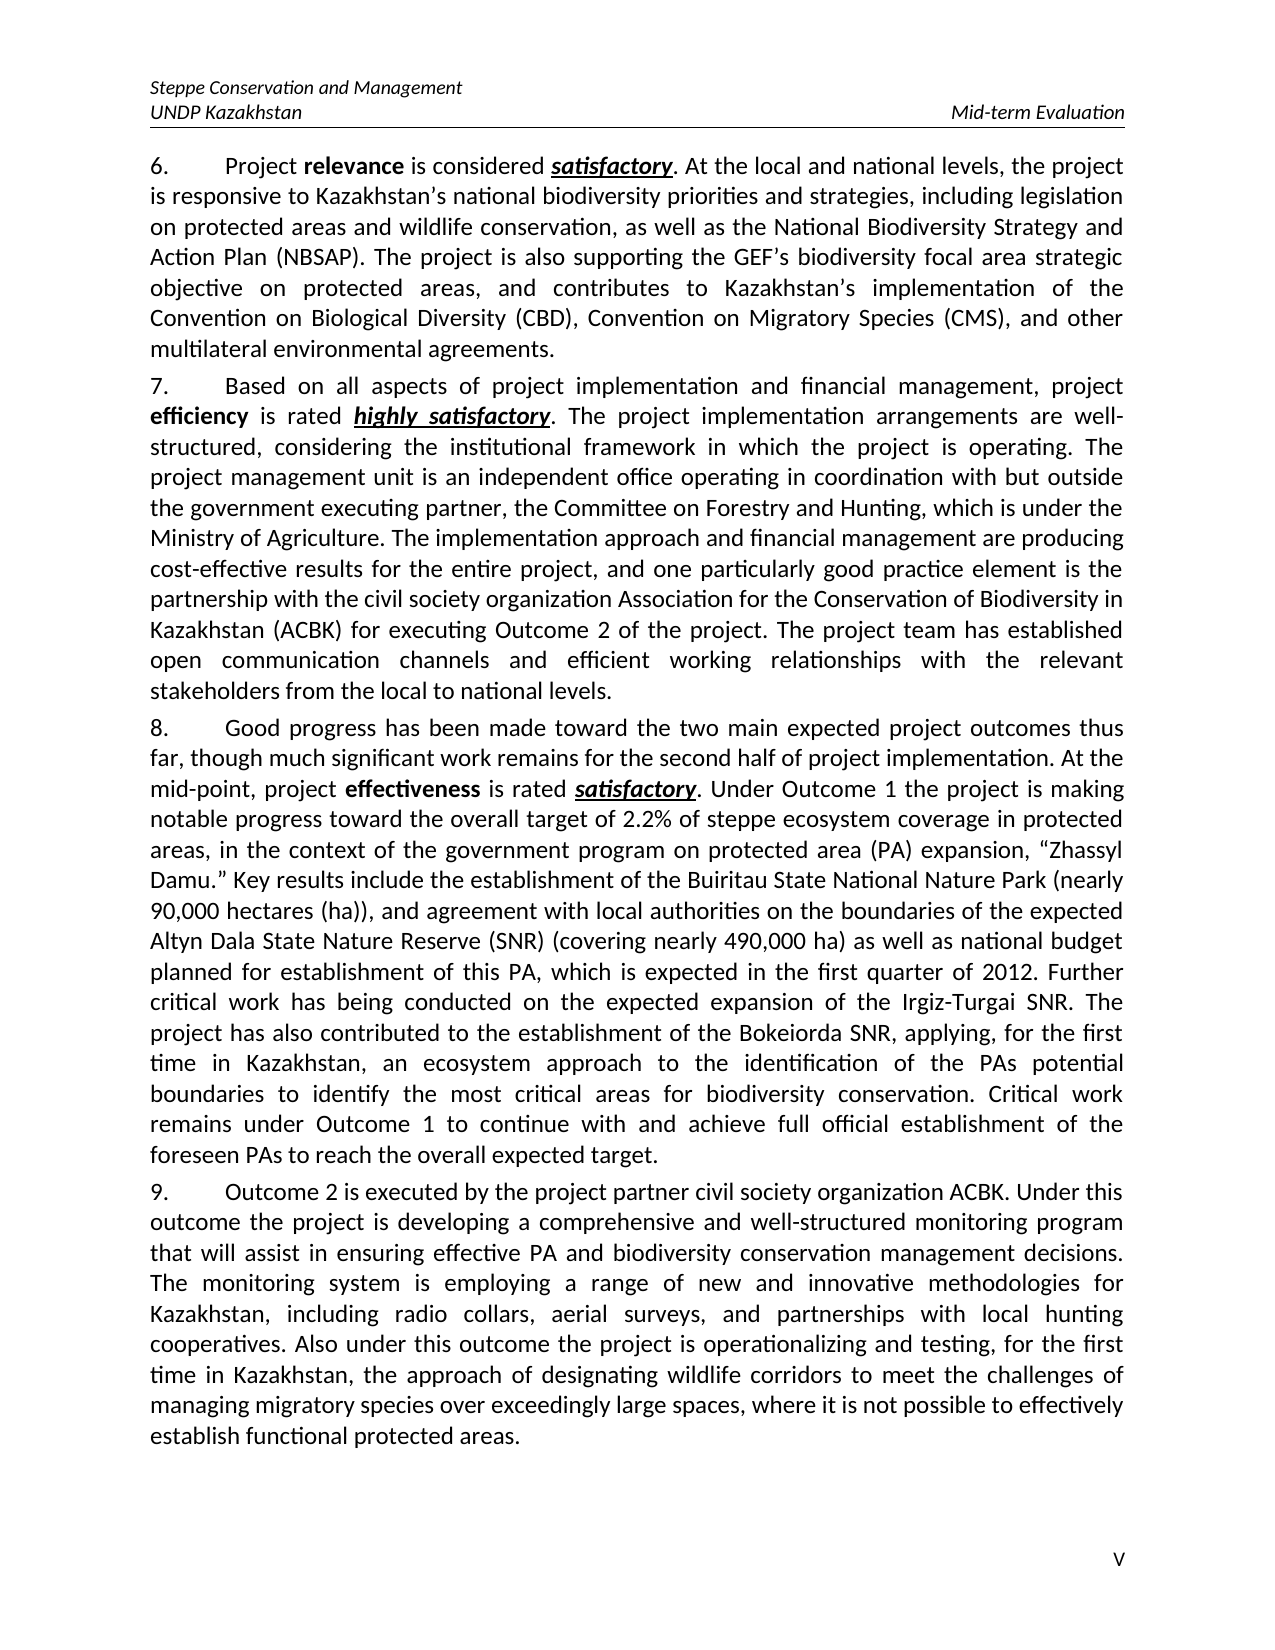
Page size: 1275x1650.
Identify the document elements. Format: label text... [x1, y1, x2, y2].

text Project relevance is considered satisfactory. At the local and national levels, the project is responsive to Kazakhstan’s national biodiversity priorities and strategies, including legislation on protected areas and wildlife conservation, as well as the National Biodiversity Strategy and Action Plan (NBSAP). The project is also supporting the GEF’s biodiversity focal area strategic objective on protected areas, and contributes to Kazakhstan’s implementation of the Convention on Biological Diversity (CBD), Convention on Migratory Species (CMS), and other multilateral environmental agreements. [150, 150, 1125, 364]
text Based on all aspects of project implementation and financial management, project efficiency is rated highly satisfactory. The project implementation arrangements are well-structured, considering the institutional framework in which the project is operating. The project management unit is an independent office operating in coordination with but outside the government executing partner, the Committee on Forestry and Hunting, which is under the Ministry of Agriculture. The implementation approach and financial management are producing cost-effective results for the entire project, and one particularly good practice element is the partnership with the civil society organization Association for the Conservation of Biodiversity in Kazakhstan (ACBK) for executing Outcome 2 of the project. The project team has established open communication channels and efficient working relationships with the relevant stakeholders from the local to national levels. [150, 370, 1125, 706]
text Good progress has been made toward the two main expected project outcomes thus far, though much significant work remains for the second half of project implementation. At the mid-point, project effectiveness is rated satisfactory. Under Outcome 1 the project is making notable progress toward the overall target of 2.2% of steppe ecosystem coverage in protected areas, in the context of the government program on protected area (PA) expansion, “Zhassyl Damu.” Key results include the establishment of the Buiritau State National Nature Park (nearly 90,000 hectares (ha)), and agreement with local authorities on the boundaries of the expected Altyn Dala State Nature Reserve (SNR) (covering nearly 490,000 ha) as well as national budget planned for establishment of this PA, which is expected in the first quarter of 2012. Further critical work has being conducted on the expected expansion of the Irgiz-Turgai SNR. The project has also contributed to the establishment of the Bokeiorda SNR, applying, for the first time in Kazakhstan, an ecosystem approach to the identification of the PAs potential boundaries to identify the most critical areas for biodiversity conservation. Critical work remains under Outcome 1 to continue with and achieve full official establishment of the foreseen PAs to reach the overall expected target. [150, 712, 1125, 1170]
text Outcome 2 is executed by the project partner civil society organization ACBK. Under this outcome the project is developing a comprehensive and well-structured monitoring program that will assist in ensuring effective PA and biodiversity conservation management decisions. The monitoring system is employing a range of new and innovative methodologies for Kazakhstan, including radio collars, aerial surveys, and partnerships with local hunting cooperatives. Also under this outcome the project is operationalizing and testing, for the first time in Kazakhstan, the approach of designating wildlife corridors to meet the challenges of managing migratory species over exceedingly large spaces, where it is not possible to effectively establish functional protected areas. [150, 1176, 1125, 1451]
